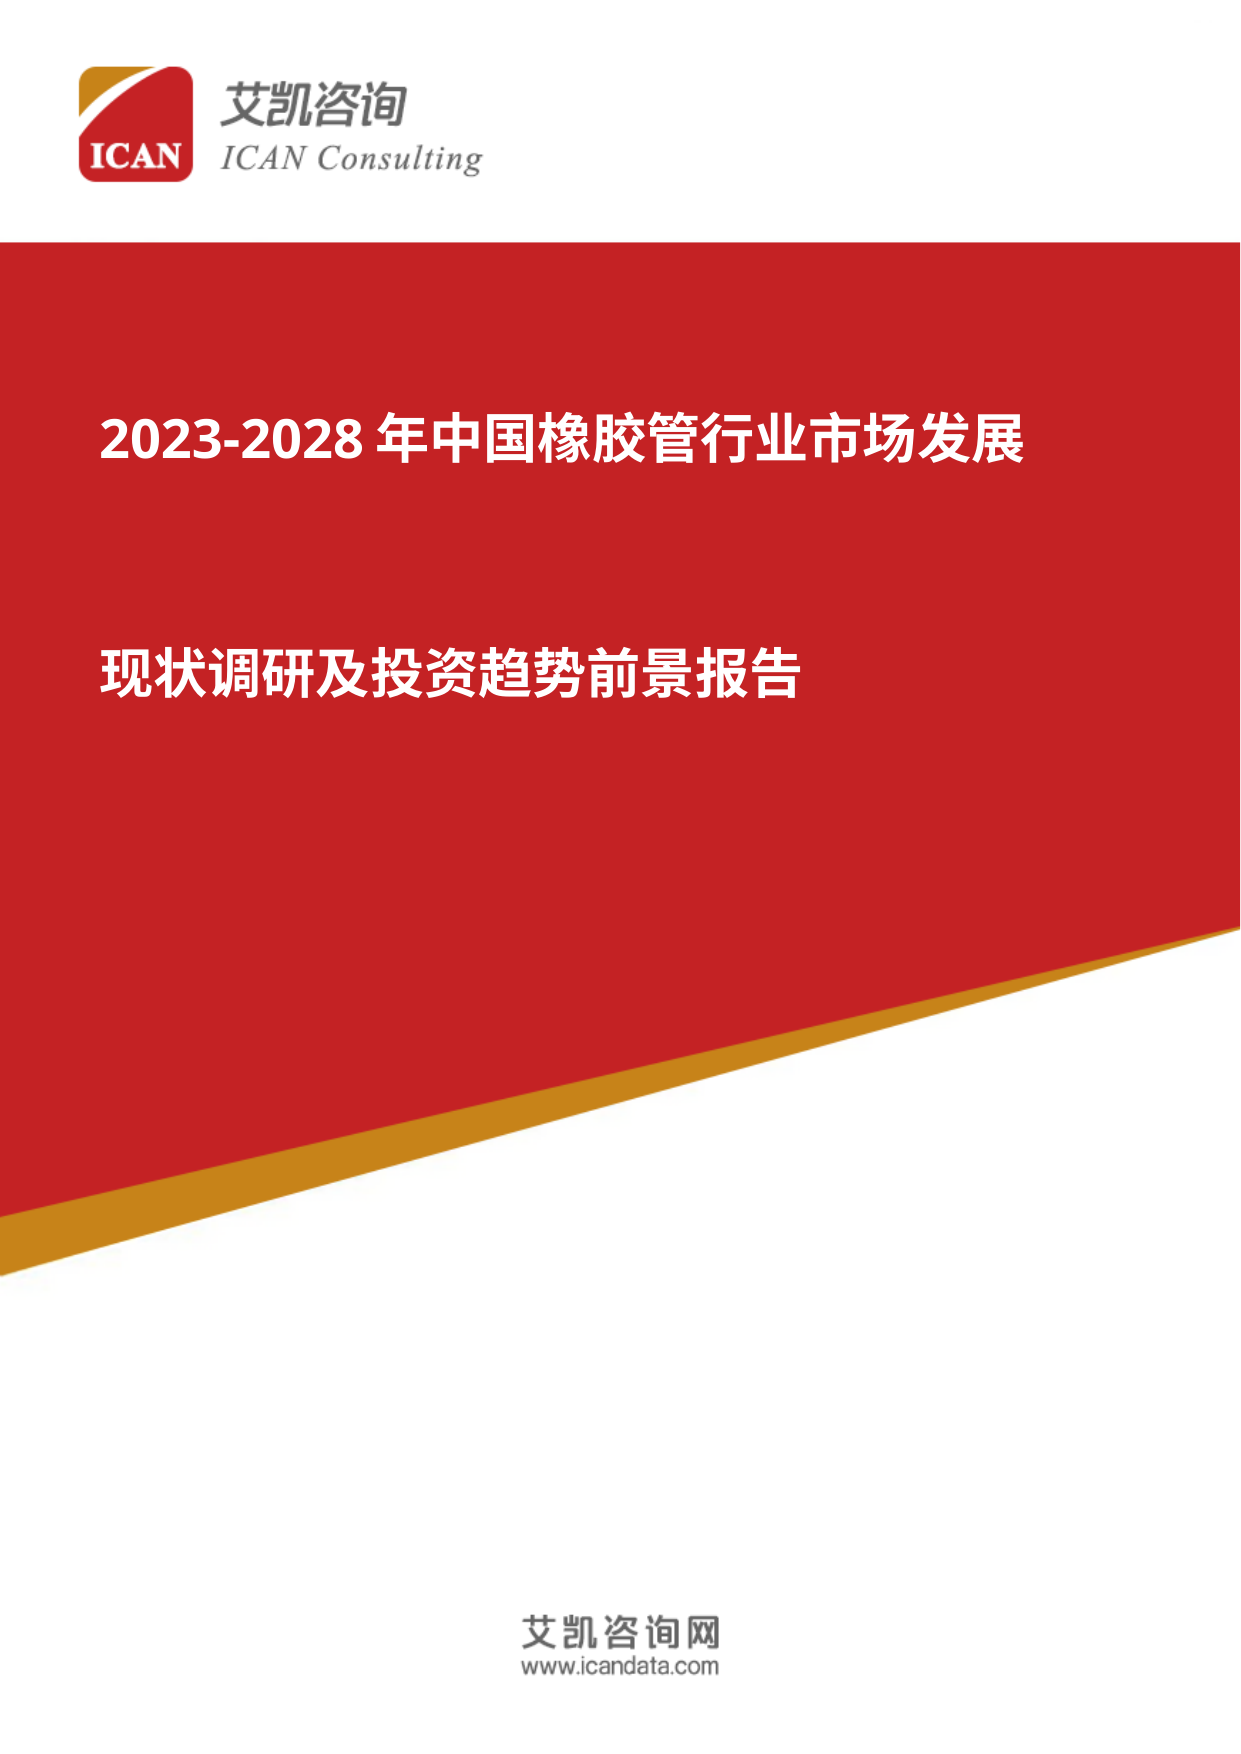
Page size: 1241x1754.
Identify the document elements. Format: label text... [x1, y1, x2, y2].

subtitle 2023-2028年中国橡胶管行业市场发展现状调研及投资趋势前景报告 [99, 386, 1053, 718]
picture [0, 5, 1241, 1754]
